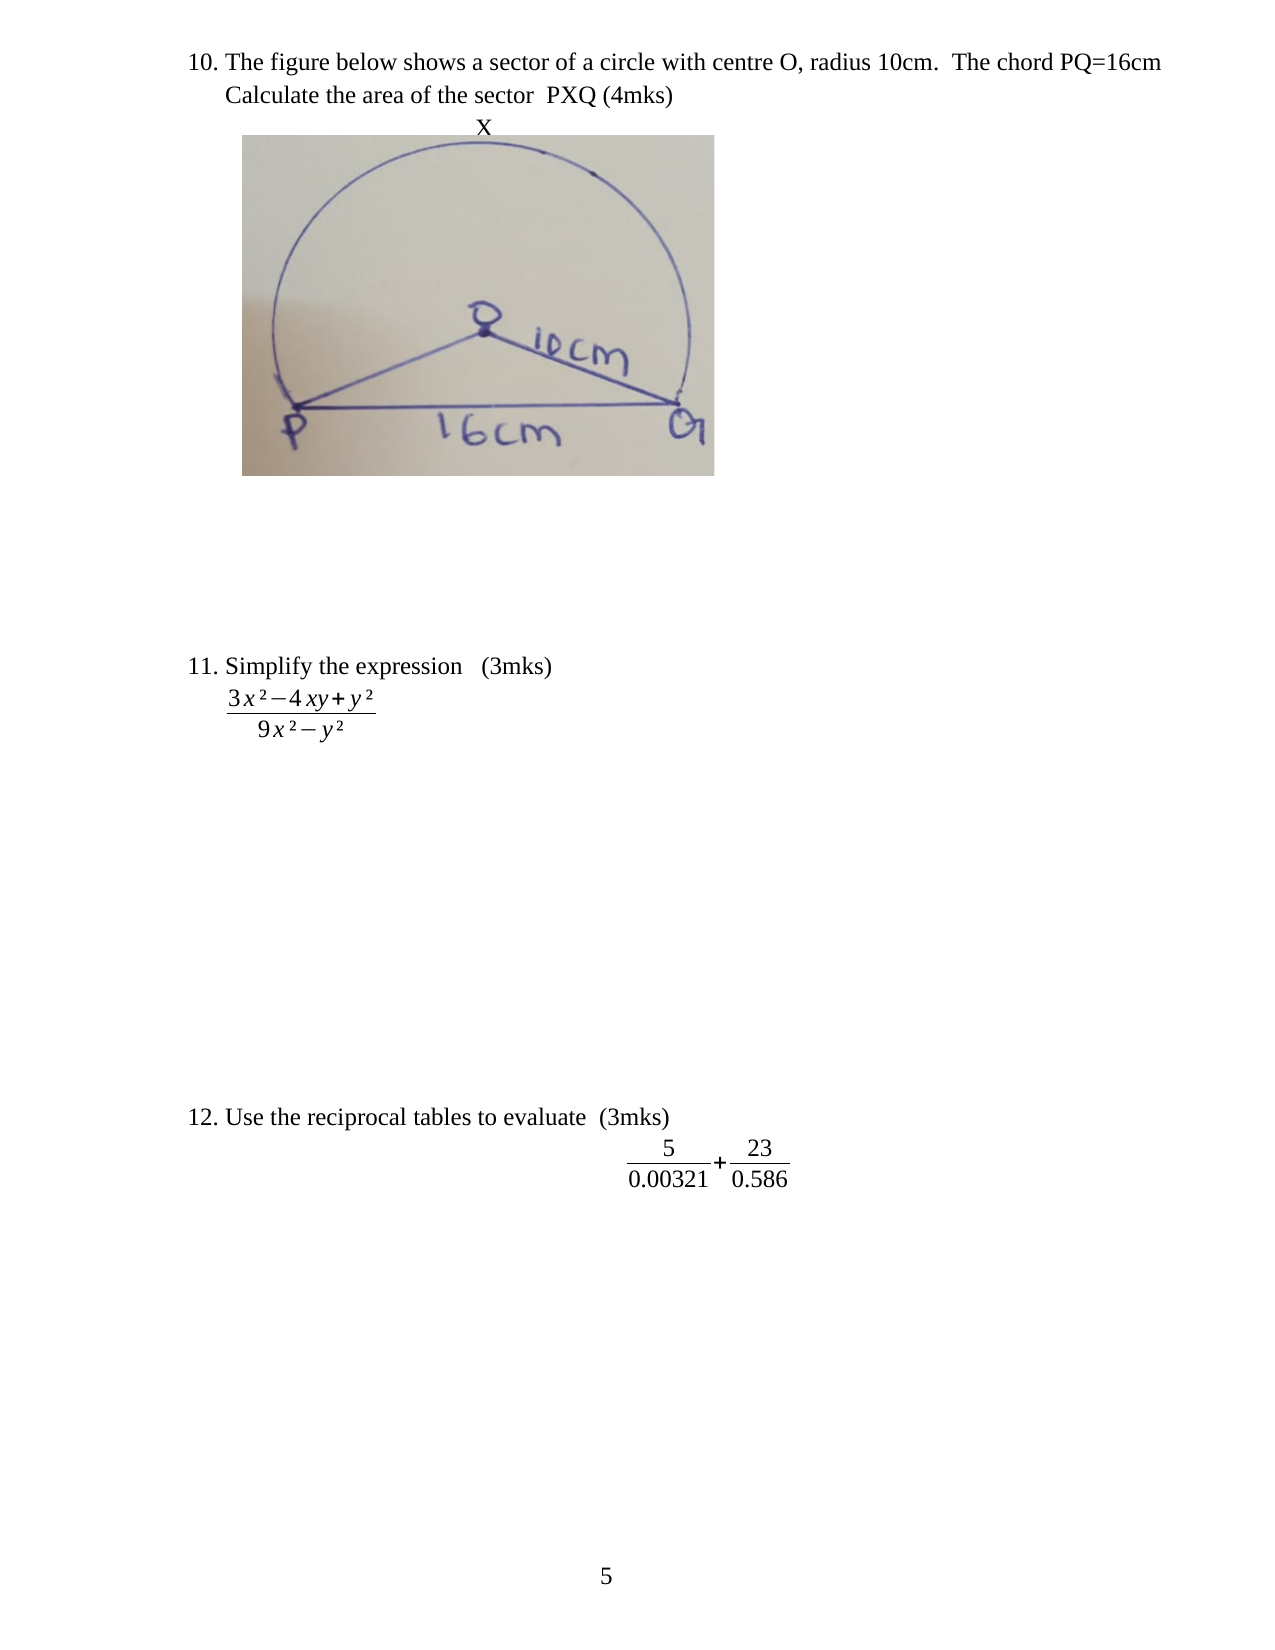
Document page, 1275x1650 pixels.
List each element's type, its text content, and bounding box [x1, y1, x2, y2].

list Use the reciprocal tables to evaluate (3mks) [187, 1102, 1191, 1130]
list X [225, 113, 1191, 142]
picture [242, 135, 715, 476]
list The figure below shows a sector of a circle with centre O, radius 10cm. The chord PQ=16cm Calculate the area of the sector PXQ (4mks) [187, 47, 1191, 109]
list Simplify the expression (3mks) [187, 651, 1191, 680]
list 5 [225, 1561, 1191, 1590]
